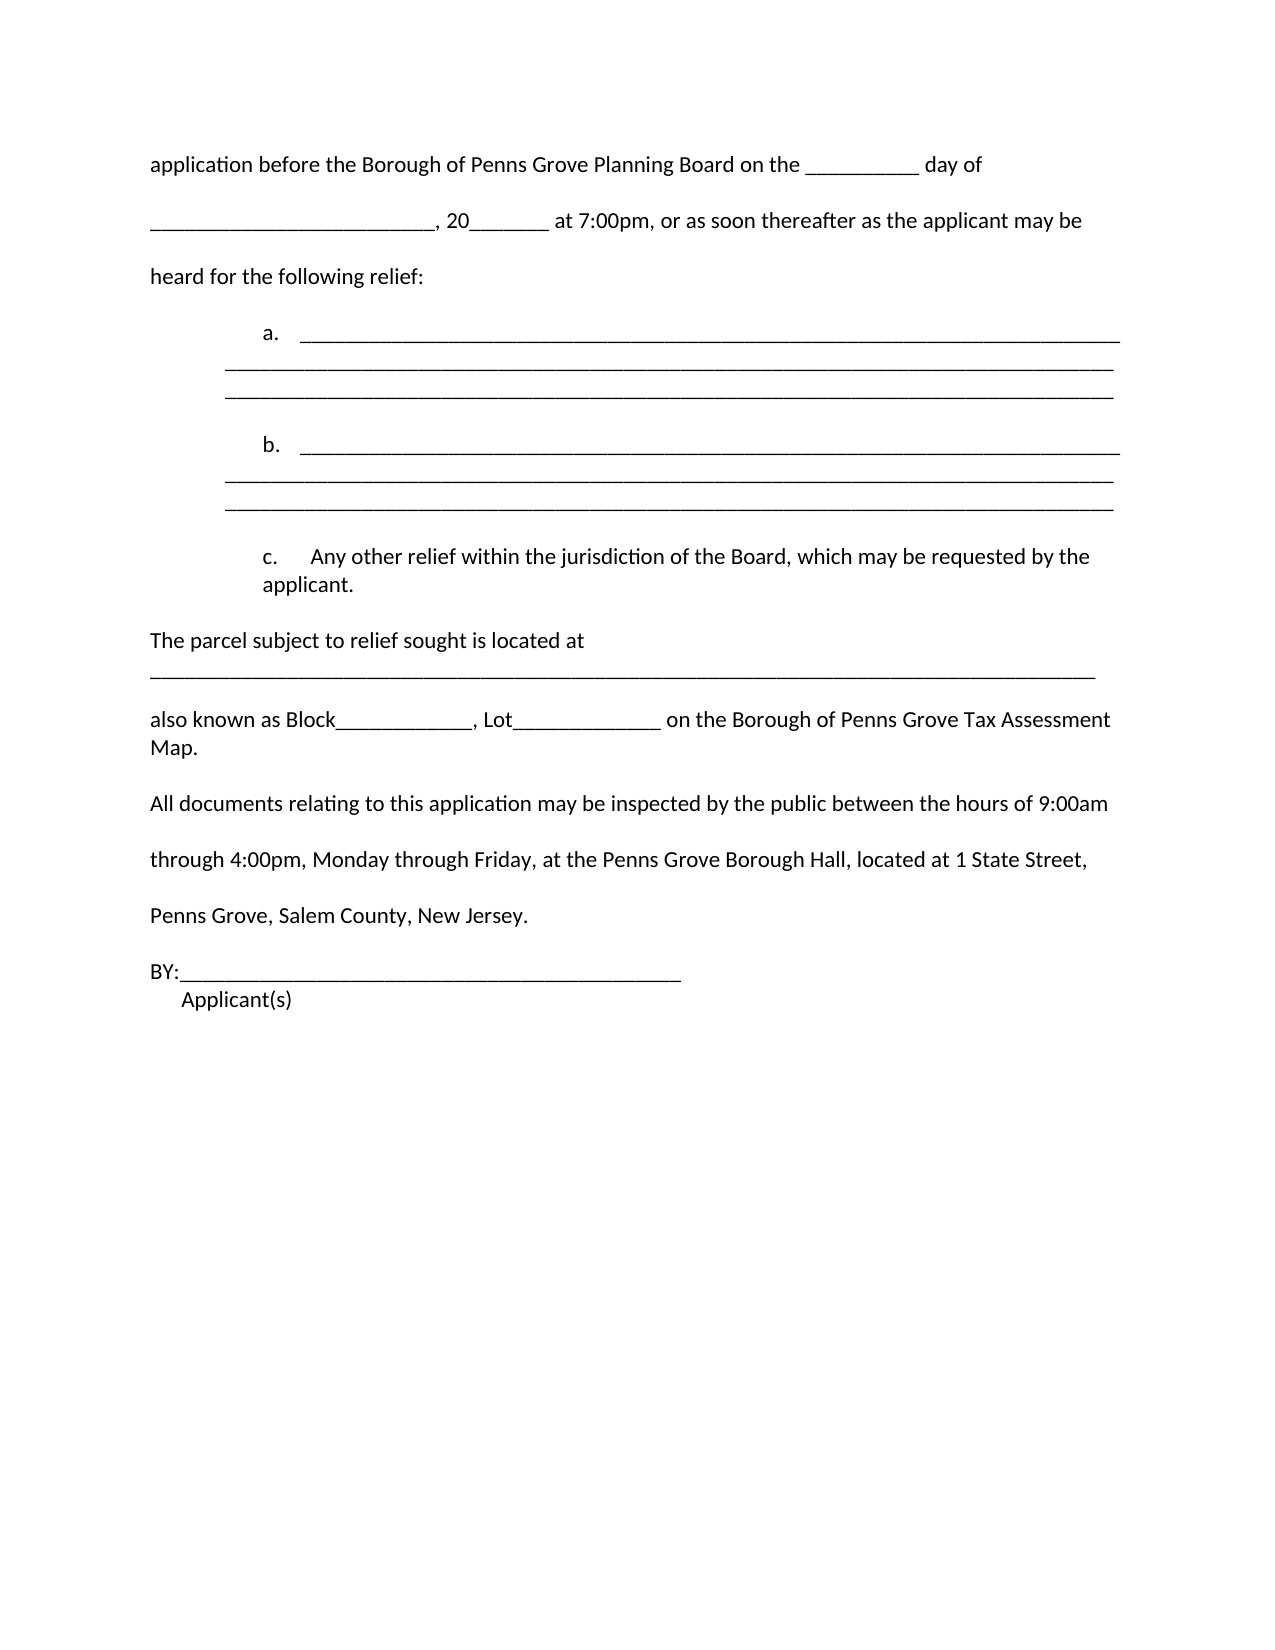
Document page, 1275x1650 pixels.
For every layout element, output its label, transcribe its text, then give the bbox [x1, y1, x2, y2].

text ______________________________________________________________________________ [150, 486, 1125, 514]
list ________________________________________________________________________ [262, 318, 1125, 346]
text ______________________________________________________________________________ [150, 458, 1125, 486]
text ______________________________________________________________________________ [150, 346, 1125, 374]
text ______________________________________________________________________________ [150, 374, 1125, 402]
text Penns Grove, Salem County, New Jersey. [150, 901, 1125, 929]
text application before the Borough of Penns Grove Planning Board on the __________ day of [150, 150, 1125, 178]
text All documents relating to this application may be inspected by the public between the hours of 9:00am [150, 789, 1125, 817]
text through 4:00pm, Monday through Friday, at the Penns Grove Borough Hall, located at 1 State Street, [150, 845, 1125, 873]
text The parcel subject to relief sought is located at ___________________________________________________________________________________ [150, 626, 1125, 682]
text heard for the following relief: [150, 262, 1125, 290]
text _________________________, 20_______ at 7:00pm, or as soon thereafter as the applicant may be [150, 206, 1125, 234]
text BY:____________________________________________ [150, 957, 1125, 986]
list Any other relief within the jurisdiction of the Board, which may be requested by the applicant. [262, 542, 1125, 598]
list ________________________________________________________________________ [262, 430, 1125, 458]
text Applicant(s) [150, 986, 1125, 1013]
text also known as Block____________, Lot_____________ on the Borough of Penns Grove Tax Assessment Map. [150, 705, 1125, 761]
